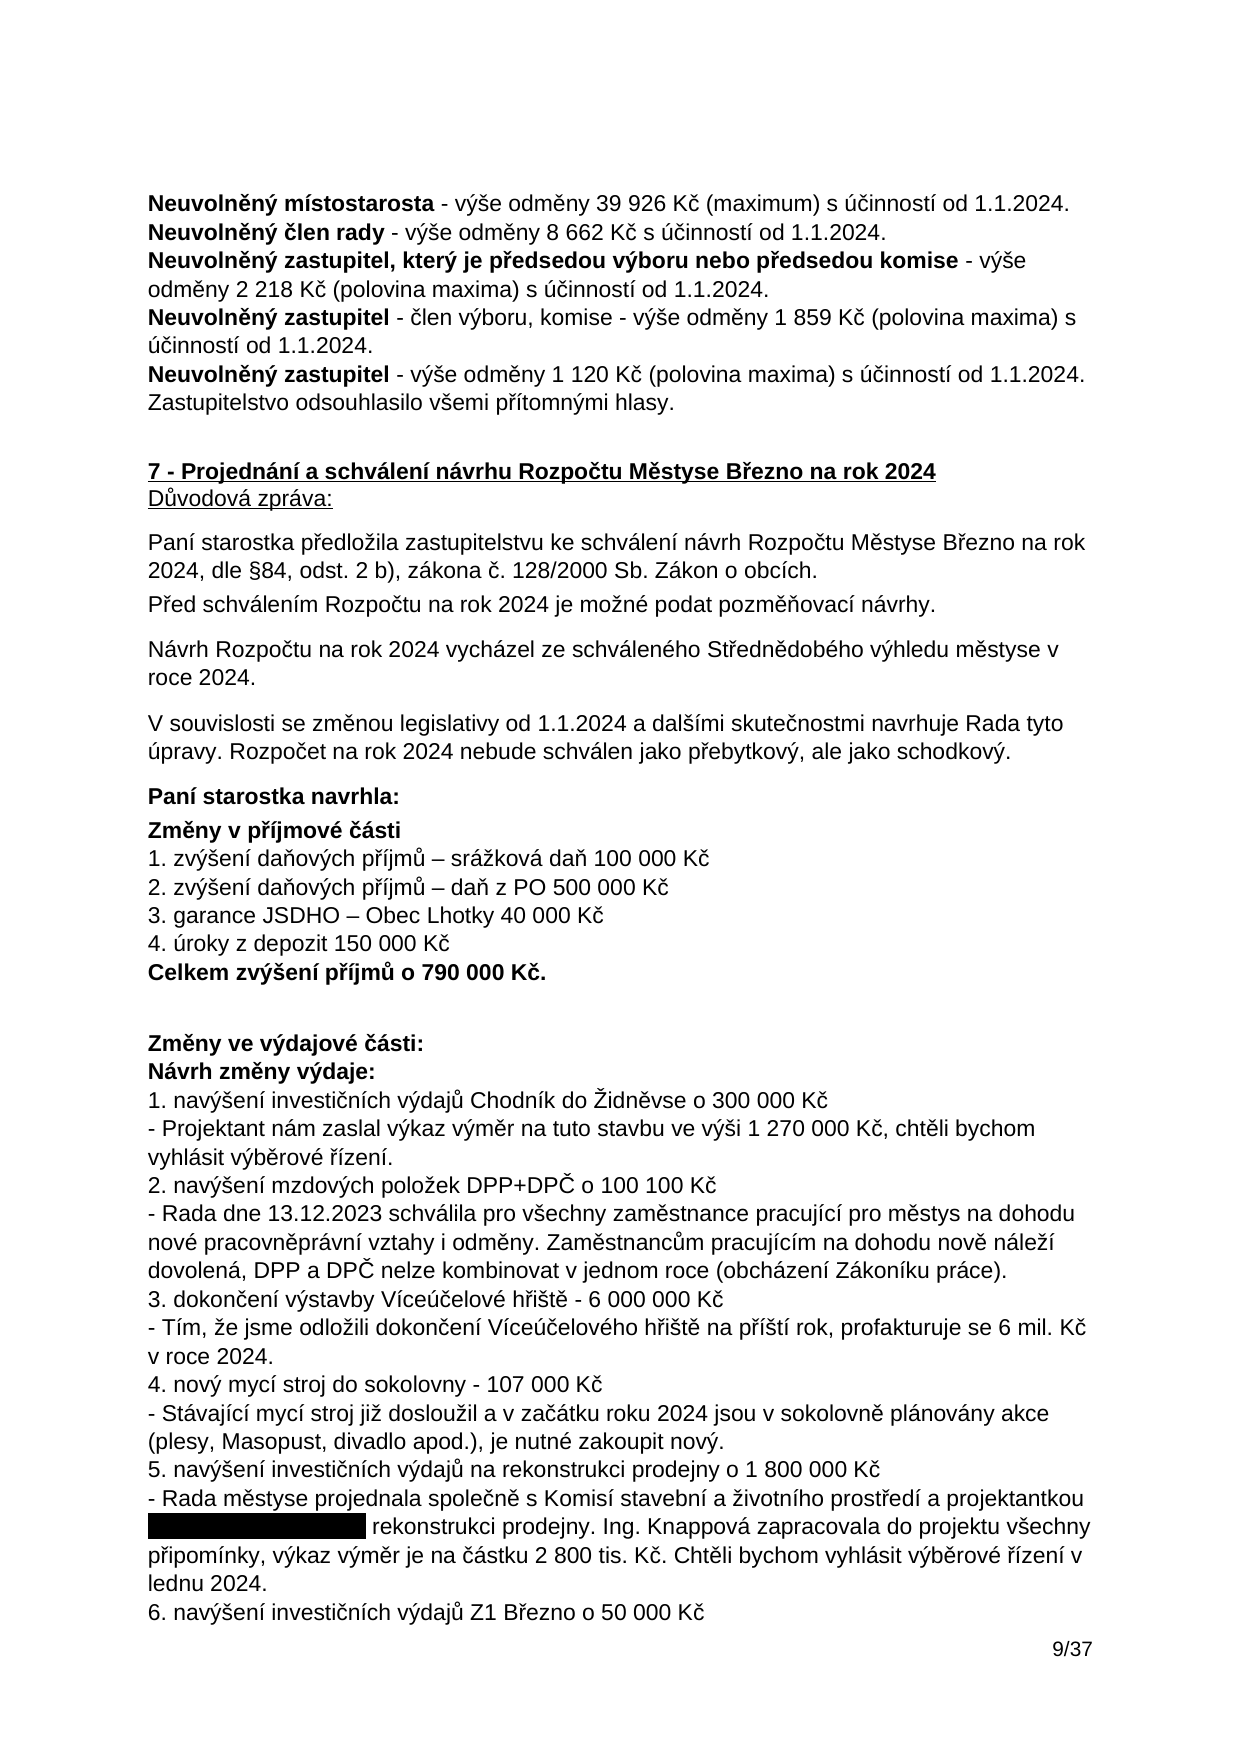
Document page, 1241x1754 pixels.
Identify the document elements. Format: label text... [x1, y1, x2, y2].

text Paní starostka navrhla: [148, 783, 1092, 809]
text - Tím, že jsme odložili dokončení Víceúčelového hřiště na příští rok, profakturuje se 6 mil. Kč v roce 2024. [148, 1314, 1092, 1369]
text 4. úroky z depozit 150 000 Kč [148, 930, 1092, 957]
text Neuvolněný zastupitel - výše odměny 1 120 Kč (polovina maxima) s účinností od 1.1.2024. [148, 361, 1092, 387]
text Před schválením Rozpočtu na rok 2024 je možné podat pozměňovací návrhy. [148, 591, 1092, 617]
text 7 - Projednání a schválení návrhu Rozpočtu Městyse Březno na rok 2024 [148, 458, 1092, 485]
text Paní starostka předložila zastupitelstvu ke schválení návrh Rozpočtu Městyse Březno na rok 2024, dle §84, odst. 2 b), zákona č. 128/2000 Sb. Zákon o obcích. [148, 529, 1092, 583]
text Změny v příjmové části [148, 817, 1092, 843]
text 2. navýšení mzdových položek DPP+DPČ o 100 100 Kč [148, 1172, 1092, 1198]
text 1. zvýšení daňových příjmů – srážková daň 100 000 Kč [148, 845, 1092, 871]
text - Projektant nám zaslal výkaz výměr na tuto stavbu ve výši 1 270 000 Kč, chtěli bychom vyhlásit výběrové řízení. [148, 1115, 1092, 1170]
text Změny ve výdajové části: [148, 1030, 1092, 1056]
text Neuvolněný místostarosta - výše odměny 39 926 Kč (maximum) s účinností od 1.1.2024. [148, 190, 1092, 217]
text Návrh Rozpočtu na rok 2024 vycházel ze schváleného Střednědobého výhledu městyse v roce 2024. [148, 636, 1092, 691]
text Celkem zvýšení příjmů o 790 000 Kč. [148, 959, 1092, 985]
text 4. nový mycí stroj do sokolovny - 107 000 Kč [148, 1371, 1092, 1397]
text Neuvolněný člen rady - výše odměny 8 662 Kč s účinností od 1.1.2024. [148, 219, 1092, 245]
text 1. navýšení investičních výdajů Chodník do Židněvse o 300 000 Kč [148, 1087, 1092, 1113]
text Neuvolněný zastupitel, který je předsedou výboru nebo předsedou komise - výše odměny 2 218 Kč (polovina maxima) s účinností od 1.1.2024. [148, 247, 1092, 302]
text - Rada dne 13.12.2023 schválila pro všechny zaměstnance pracující pro městys na dohodu nové pracovněprávní vztahy i odměny. Zaměstnancům pracujícím na dohodu nově náleží dovolená, DPP a DPČ nelze kombinovat v jednom roce (obcházení Zákoníku práce). [148, 1200, 1092, 1284]
text Důvodová zpráva: [148, 485, 1092, 511]
text V souvislosti se změnou legislativy od 1.1.2024 a dalšími skutečnostmi navrhuje Rada tyto úpravy. Rozpočet na rok 2024 nebude schválen jako přebytkový, ale jako schodkový. [148, 709, 1092, 764]
text 3. garance JSDHO – Obec Lhotky 40 000 Kč [148, 902, 1092, 928]
text Zastupitelstvo odsouhlasilo všemi přítomnými hlasy. [148, 389, 1092, 416]
text 6. navýšení investičních výdajů Z1 Březno o 50 000 Kč [148, 1598, 1092, 1625]
text Návrh změny výdaje: [148, 1058, 1092, 1084]
text 2. zvýšení daňových příjmů – daň z PO 500 000 Kč [148, 873, 1092, 900]
text - Rada městyse projednala společně s Komisí stavební a životního prostředí a projektantkou Ing. arch. Knappovou rekonstrukci prodejny. Ing. Knappová zapracovala do projektu všechny připomínky, výkaz výměr je na částku 2 800 tis. Kč. Chtěli bychom vyhlásit výběrové řízení v lednu 2024. [148, 1485, 1092, 1596]
text - Stávající mycí stroj již dosloužil a v začátku roku 2024 jsou v sokolovně plánovány akce (plesy, Masopust, divadlo apod.), je nutné zakoupit nový. [148, 1399, 1092, 1454]
text Neuvolněný zastupitel - člen výboru, komise - výše odměny 1 859 Kč (polovina maxima) s účinností od 1.1.2024. [148, 304, 1092, 359]
text 5. navýšení investičních výdajů na rekonstrukci prodejny o 1 800 000 Kč [148, 1456, 1092, 1483]
text 3. dokončení výstavby Víceúčelové hřiště - 6 000 000 Kč [148, 1286, 1092, 1312]
